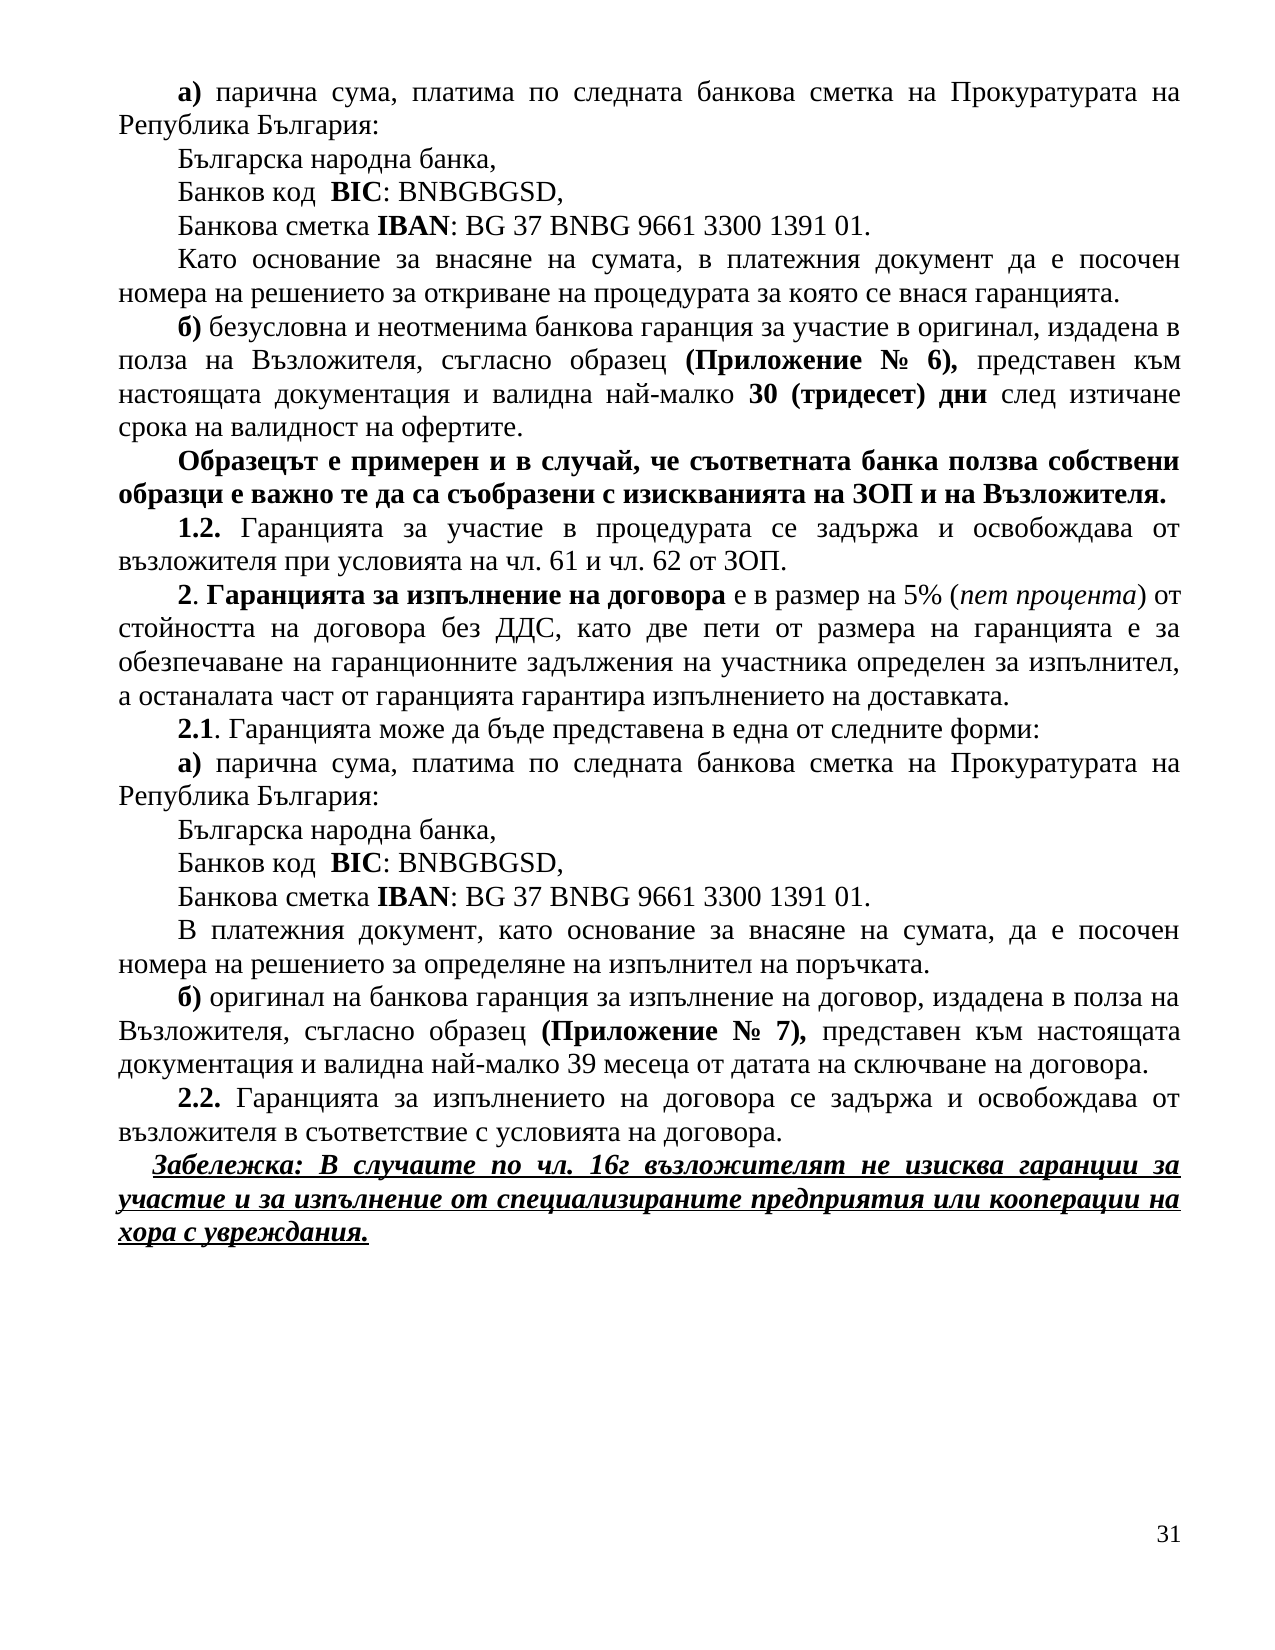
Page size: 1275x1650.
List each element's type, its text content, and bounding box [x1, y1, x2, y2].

text Българска народна банка, [118, 141, 1181, 174]
text Банкова сметка IBAN: BG 37 BNBG 9661 3300 1391 01. [118, 208, 1181, 242]
text Забележка: В случаите по чл. 16г възложителят не изисква гаранции за участие и за изпълнение от специализираните предприятия или кооперации на хора с увреждания. [118, 1211, 1181, 1248]
text 2.2. Гаранцията за изпълнението на договора се задържа и освобождава от възложителя в съответствие с условията на договора. [118, 1080, 1181, 1147]
text 2.1. Гаранцията може да бъде представена в една от следните форми: [118, 711, 1181, 745]
text Банков код BIC: BNBGBGSD, [118, 174, 1181, 208]
text Забележка: В случаите по чл. 16г възложителят не изисква гаранции за участие и за изпълнение от специализираните предприятия или кооперации на хора с увреждания. [118, 1147, 1181, 1210]
text Българска народна банка, [118, 812, 1181, 845]
text 1.2. Гаранцията за участие в процедурата се задържа и освобождава от възложителя при условията на чл. 61 и чл. 62 от ЗОП. [118, 510, 1181, 577]
text а) парична сума, платима по следната банкова сметка на Прокуратурата на Република България: [118, 745, 1181, 812]
text б) оригинал на банкова гаранция за изпълнение на договор, издадена в полза на Възложителя, съгласно образец (Приложение № 7), представен към настоящата документация и валидна най-малко 39 месеца от датата на сключване на договора. [118, 979, 1181, 1080]
text В платежния документ, като основание за внасяне на сумата, да е посочен номера на решението за определяне на изпълнител на поръчката. [118, 912, 1181, 979]
text Банков код BIC: BNBGBGSD, [118, 845, 1181, 879]
text а) парична сума, платима по следната банкова сметка на Прокуратурата на Република България: [118, 74, 1181, 141]
text Банкова сметка IBAN: BG 37 BNBG 9661 3300 1391 01. [118, 879, 1181, 912]
text 2. Гаранцията за изпълнение на договора е в размер на 5% (пет процента) от стойността на договора без ДДС, като две пети от размера на гаранцията е за обезпечаване на гаранционните задължения на участника определен за изпълнител, a останалата част от гаранцията гарантира изпълнението на доставката. [118, 577, 1181, 711]
text б) безусловна и неотменима банкова гаранция за участие в оригинал, издадена в полза на Възложителя, съгласно образец (Приложение № 6), представен към настоящата документация и валидна най-малко 30 (тридесет) дни след изтичане срока на валидност на офертите. [118, 309, 1181, 443]
text Като основание за внасяне на сумата, в платежния документ да е посочен номера на решението за откриване на процедурата за която се внася гаранцията. [118, 242, 1181, 309]
text Образецът е примерен и в случай, че съответната банка ползва собствени образци е важно те да са съобразени с изискванията на ЗОП и на Възложителя. [118, 443, 1181, 510]
